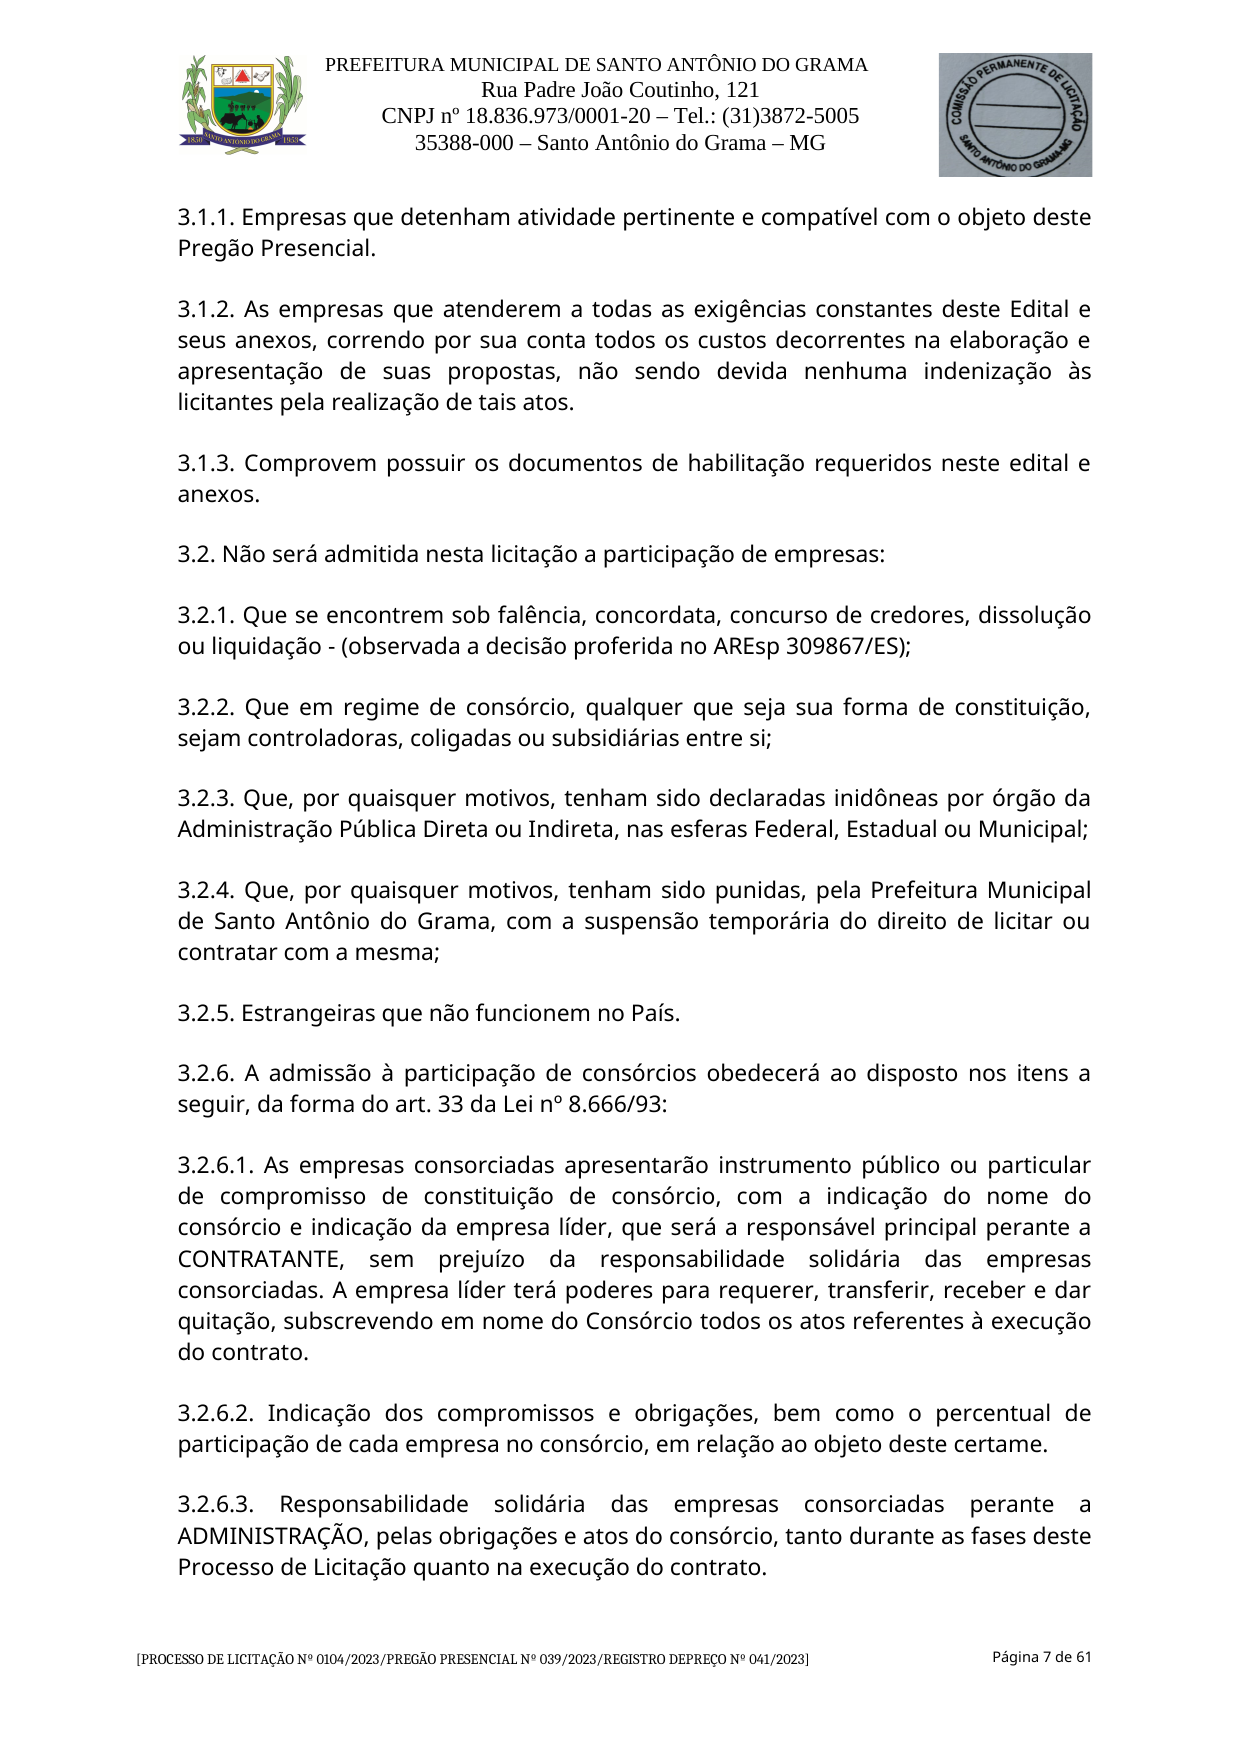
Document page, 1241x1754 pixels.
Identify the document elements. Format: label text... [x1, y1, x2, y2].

text 3.1.3. Comprovem possuir os documentos de habilitação requeridos neste edital e anexos. [177, 447, 1092, 509]
text 3.2.2. Que em regime de consórcio, qualquer que seja sua forma de constituição, sejam controladoras, coligadas ou subsidiárias entre si; [177, 690, 1092, 753]
picture [938, 53, 1093, 177]
text 3.2.3. Que, por quaisquer motivos, tenham sido declaradas inidôneas por órgão da Administração Pública Direta ou Indireta, nas esferas Federal, Estadual ou Municipal; [177, 782, 1092, 844]
text 3.2. Não será admitida nesta licitação a participação de empresas: [177, 538, 1092, 569]
text 3.2.6.3. Responsabilidade solidária das empresas consorciadas perante a ADMINISTRAÇÃO, pelas obrigações e atos do consórcio, tanto durante as fases deste Processo de Licitação quanto na execução do contrato. [177, 1488, 1092, 1582]
text 3.2.4. Que, por quaisquer motivos, tenham sido punidas, pela Prefeitura Municipal de Santo Antônio do Grama, com a suspensão temporária do direito de licitar ou contratar com a mesma; [177, 874, 1092, 967]
picture [178, 55, 307, 155]
text 3.1.2. As empresas que atenderem a todas as exigências constantes deste Edital e seus anexos, correndo por sua conta todos os custos decorrentes na elaboração e apresentação de suas propostas, não sendo devida nenhuma indenização às licitantes pela realização de tais atos. [177, 292, 1092, 417]
text 3.2.6.2. Indicação dos compromissos e obrigações, bem como o percentual de participação de cada empresa no consórcio, em relação ao objeto deste certame. [177, 1397, 1092, 1459]
text 3.1.1. Empresas que detenham atividade pertinente e compatível com o objeto deste Pregão Presencial. [177, 201, 1092, 263]
text 3.2.1. Que se encontrem sob falência, concordata, concurso de credores, dissolução ou liquidação - (observada a decisão proferida no AREsp 309867/ES); [177, 599, 1092, 661]
text 3.2.6.1. As empresas consorciadas apresentarão instrumento público ou particular de compromisso de constituição de consórcio, com a indicação do nome do consórcio e indicação da empresa líder, que será a responsável principal perante a CONTRATANTE, sem prejuízo da responsabilidade solidária das empresas consorciadas. A empresa líder terá poderes para requerer, transferir, receber e dar quitação, subscrevendo em nome do Consórcio todos os atos referentes à execução do contrato. [177, 1149, 1092, 1367]
text 3.2.6. A admissão à participação de consórcios obedecerá ao disposto nos itens a seguir, da forma do art. 33 da Lei nº 8.666/93: [177, 1057, 1092, 1119]
text 3.2.5. Estrangeiras que não funcionem no País. [177, 997, 1092, 1028]
